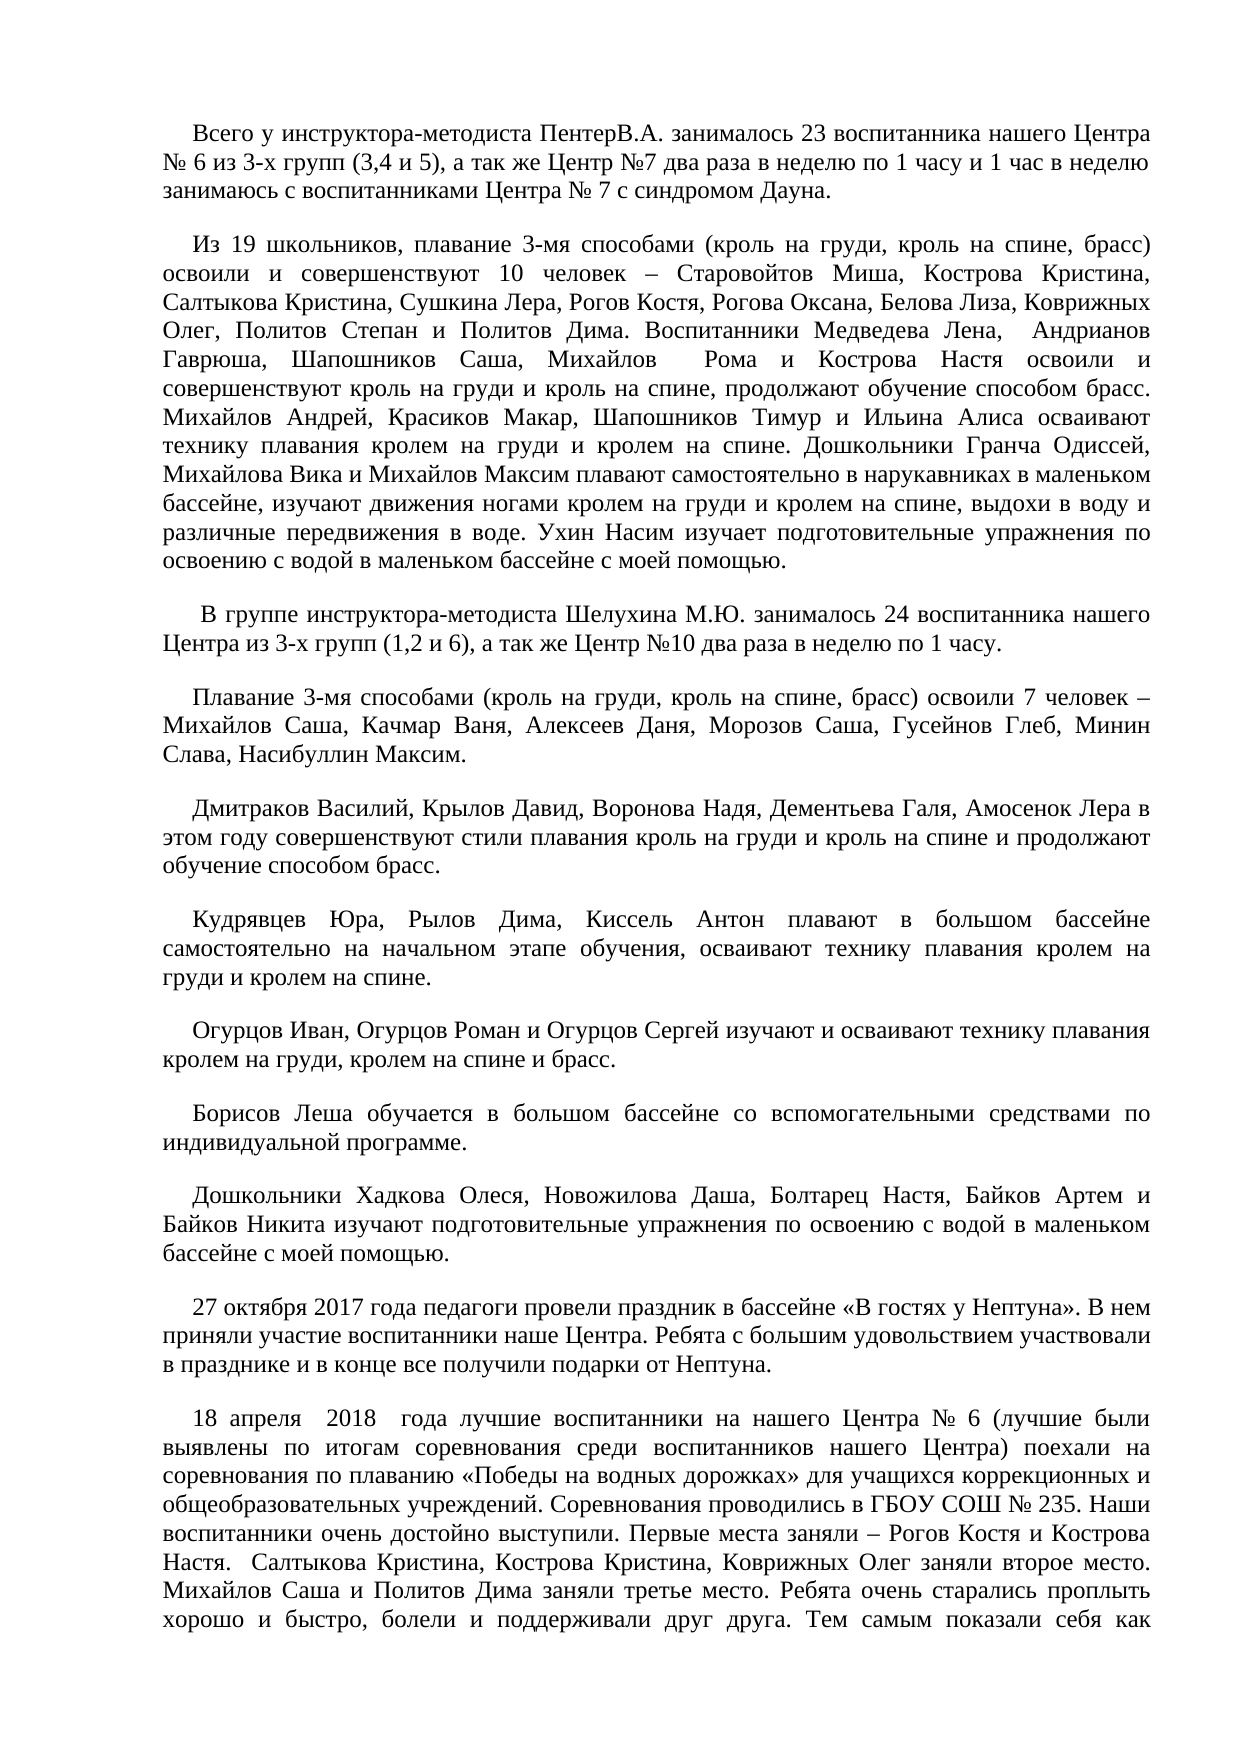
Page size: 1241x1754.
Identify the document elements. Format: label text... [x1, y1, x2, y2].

text Кудрявцев Юра, Рылов Дима, Киссель Антон плавают в большом бассейне самостоятельно на начальном этапе обучения, осваивают технику плавания кролем на груди и кролем на спине. [162, 904, 1152, 991]
text Всего у инструктора-методиста ПентерВ.А. занималось 23 воспитанника нашего Центра № 6 из 3-х групп (3,4 и 5), а так же Центр №7 два раза в неделю по 1 часу и 1 час в неделю занимаюсь с воспитанниками Центра № 7 с синдромом Дауна. [162, 118, 1152, 204]
text Из 19 школьников, плавание 3-мя способами (кроль на груди, кроль на спине, брасс) освоили и совершенствуют 10 человек – Старовойтов Миша, Кострова Кристина, Салтыкова Кристина, Сушкина Лера, Рогов Костя, Рогова Оксана, Белова Лиза, Коврижных Олег, Политов Степан и Политов Дима. Воспитанники Медведева Лена, Андрианов Гаврюша, Шапошников Саша, Михайлов Рома и Кострова Настя освоили и совершенствуют кроль на груди и кроль на спине, продолжают обучение способом брасс. Михайлов Андрей, Красиков Макар, Шапошников Тимур и Ильина Алиса осваивают технику плавания кролем на груди и кролем на спине. Дошкольники Гранча Одиссей, Михайлова Вика и Михайлов Максим плавают самостоятельно в нарукавниках в маленьком бассейне, изучают движения ногами кролем на груди и кролем на спине, выдохи в воду и различные передвижения в воде. Ухин Насим изучает подготовительные упражнения по освоению с водой в маленьком бассейне с моей помощью. [162, 229, 1152, 574]
text Борисов Леша обучается в большом бассейне со вспомогательными средствами по индивидуальной программе. [162, 1098, 1152, 1156]
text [162, 1403, 1152, 1633]
text Дошкольники Хадкова Олеся, Новожилова Даша, Болтарец Настя, Байков Артем и Байков Никита изучают подготовительные упражнения по освоению с водой в маленьком бассейне с моей помощью. [162, 1181, 1152, 1267]
text Дмитраков Василий, Крылов Давид, Воронова Надя, Дементьева Галя, Амосенок Лера в этом году совершенствуют стили плавания кроль на груди и кроль на спине и продолжают обучение способом брасс. [162, 793, 1152, 879]
text 27 октября 2017 года педагоги провели праздник в бассейне «В гостях у Нептуна». В нем приняли участие воспитанники наше Центра. Ребята с большим удовольствием участвовали в празднике и в конце все получили подарки от Нептуна. [162, 1292, 1152, 1378]
text Огурцов Иван, Огурцов Роман и Огурцов Сергей изучают и осваивают технику плавания кролем на груди, кролем на спине и брасс. [162, 1016, 1152, 1073]
text Плавание 3-мя способами (кроль на груди, кроль на спине, брасс) освоили 7 человек – Михайлов Саша, Качмар Ваня, Алексеев Даня, Морозов Саша, Гусейнов Глеб, Минин Слава, Насибуллин Максим. [162, 682, 1152, 768]
text В группе инструктора-методиста Шелухина М.Ю. занималось 24 воспитанника нашего Центра из 3-х групп (1,2 и 6), а так же Центр №10 два раза в неделю по 1 часу. [162, 599, 1152, 657]
